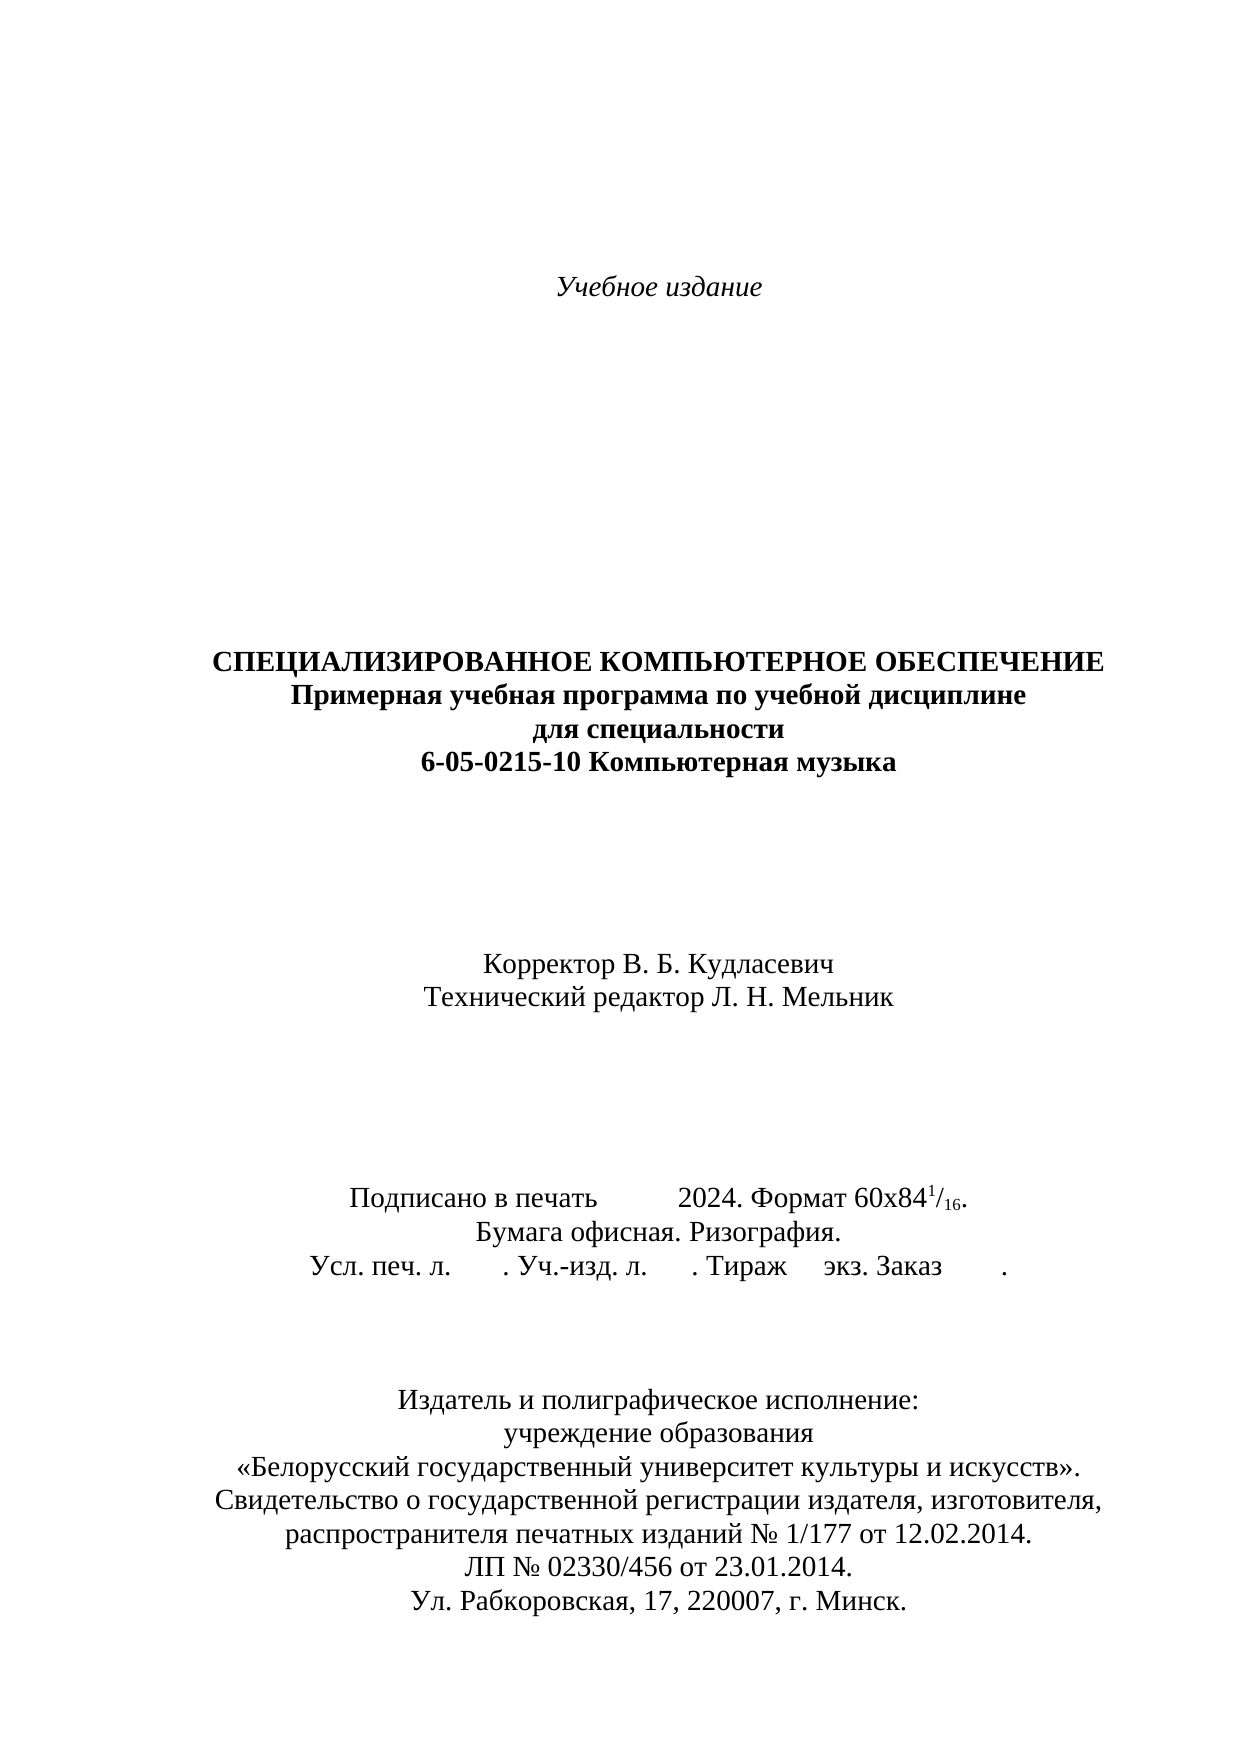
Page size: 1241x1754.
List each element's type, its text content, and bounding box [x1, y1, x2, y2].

text Бумага офисная. Ризография. [165, 1214, 1152, 1248]
text Издатель и полиграфическое исполнение: [165, 1382, 1152, 1415]
text Подписано в печать 2024. Формат 60х841/16. [165, 1181, 1152, 1214]
text для специальности [165, 711, 1152, 744]
text СПЕЦИАЛИЗИРОВАННОЕ КОМПЬЮТЕРНОЕ ОБЕСПЕЧЕНИЕ [165, 644, 1152, 677]
text Учебное издание [165, 269, 1152, 303]
text распространителя печатных изданий № 1/177 от 12.02.2014. [165, 1516, 1152, 1549]
text 6-05-0215-10 Компьютерная музыка [165, 744, 1152, 778]
text Усл. печ. л. . Уч.-изд. л. . Тираж экз. Заказ . [165, 1248, 1152, 1281]
text Ул. Рабкоровская, 17, . Минск. [165, 1583, 1152, 1617]
text ЛП № 02330/456 от 23.01.2014. [165, 1549, 1152, 1583]
text Примерная учебная программа по учебной дисциплине [165, 677, 1152, 711]
text учреждение образования [165, 1415, 1152, 1449]
text Корректор В. Б. Кудласевич [165, 946, 1152, 979]
text «Белорусский государственный университет культуры и искусств». [165, 1449, 1152, 1482]
text Технический редактор Л. Н. Мельник [165, 979, 1152, 1013]
text Свидетельство о государственной регистрации издателя, изготовителя, [165, 1482, 1152, 1516]
